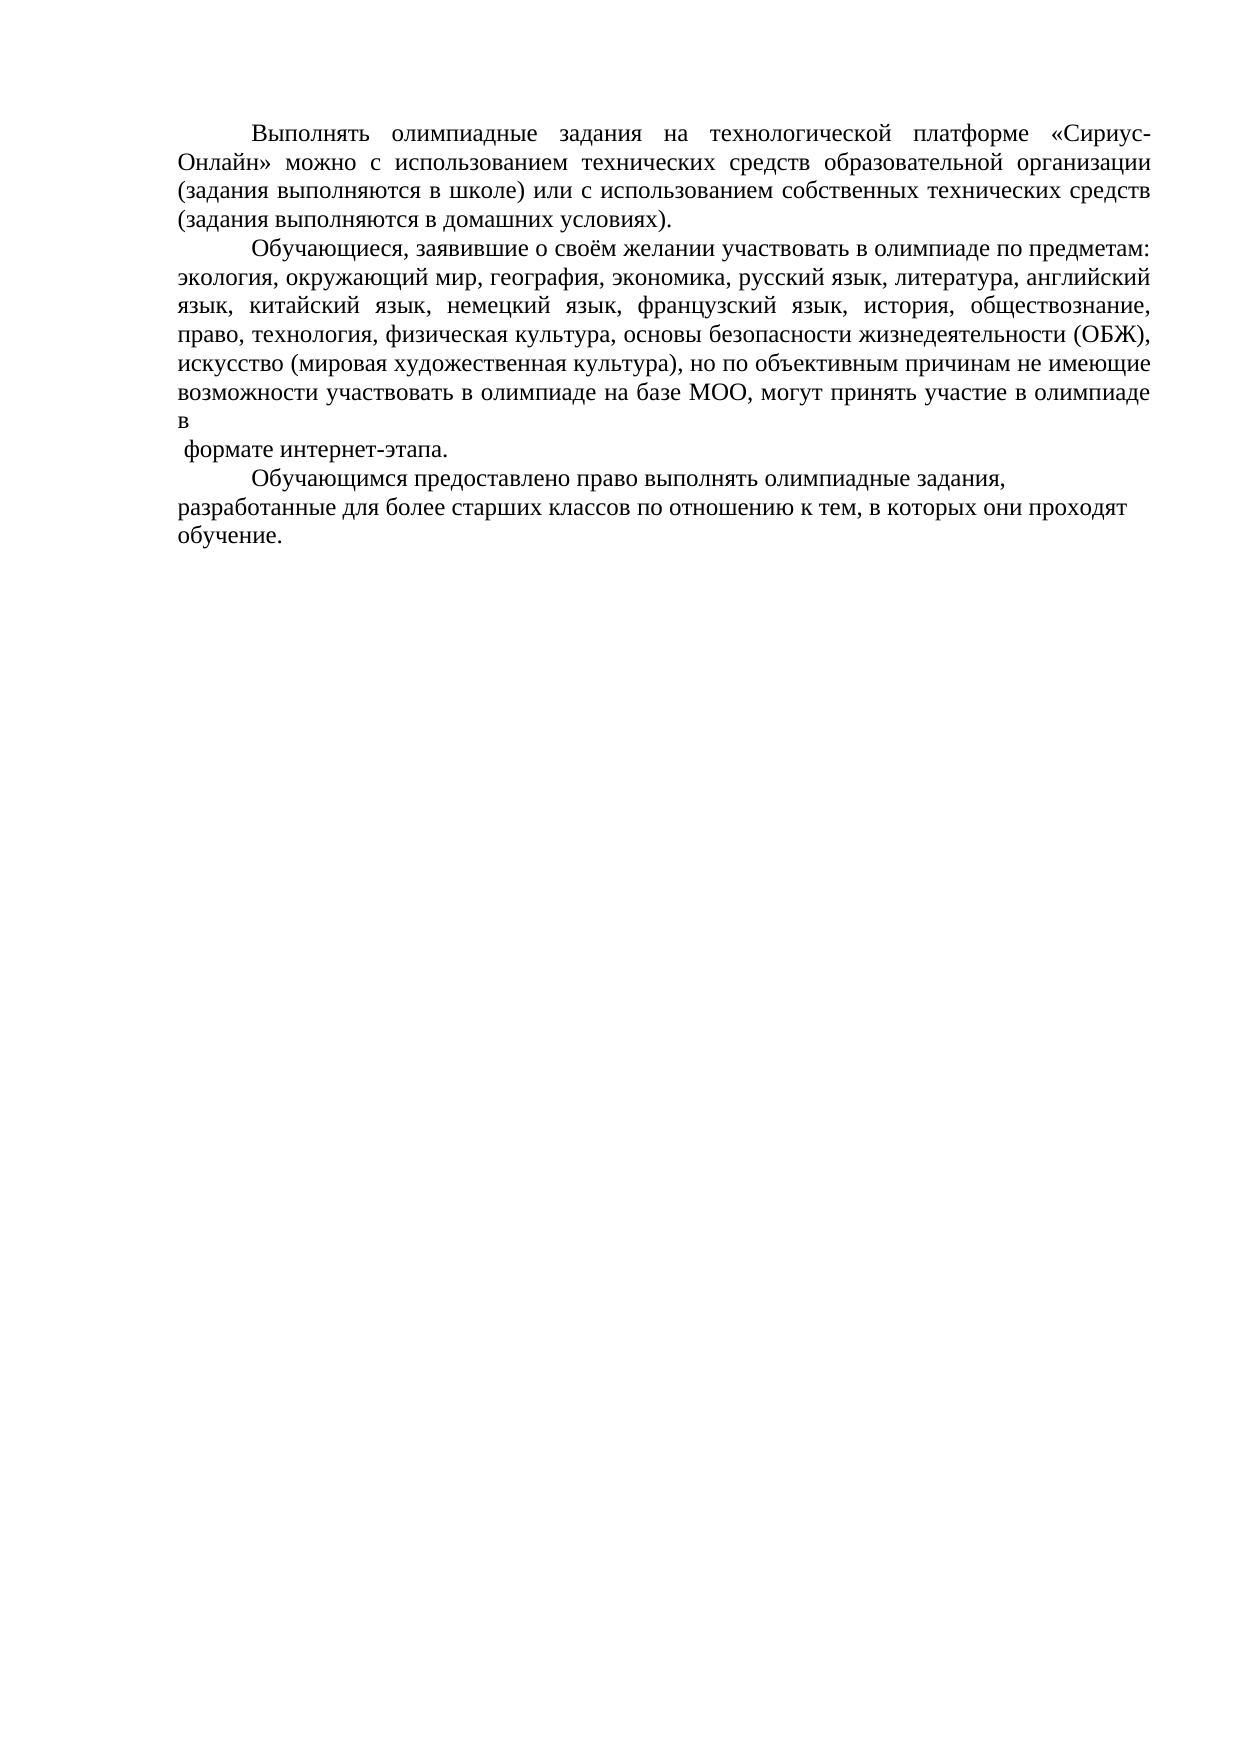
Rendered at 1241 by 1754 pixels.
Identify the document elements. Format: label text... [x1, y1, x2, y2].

text формате интернет-этапа. Обучающимся предоставлено право выполнять олимпиадные задания, разработанные для более старших классов по отношению к тем, в которых они проходят обучение. [177, 434, 1152, 549]
text Выполнять олимпиадные задания на технологической платформе «Сириус-Онлайн» можно с использованием технических средств образовательной организации (задания выполняются в школе) или с использованием собственных технических средств (задания выполняются в домашних условиях). [177, 118, 1152, 233]
text Обучающиеся, заявившие о своём желании участвовать в олимпиаде по предметам: экология, окружающий мир, география, экономика, русский язык, литература, английский язык, китайский язык, немецкий язык, французский язык, история, обществознание, право, технология, физическая культура, основы безопасности жизнедеятельности (ОБЖ), искусство (мировая художественная культура), но по объективным причинам не имеющие возможности участвовать в олимпиаде на базе МОО, могут принять участие в олимпиаде в [177, 233, 1152, 434]
